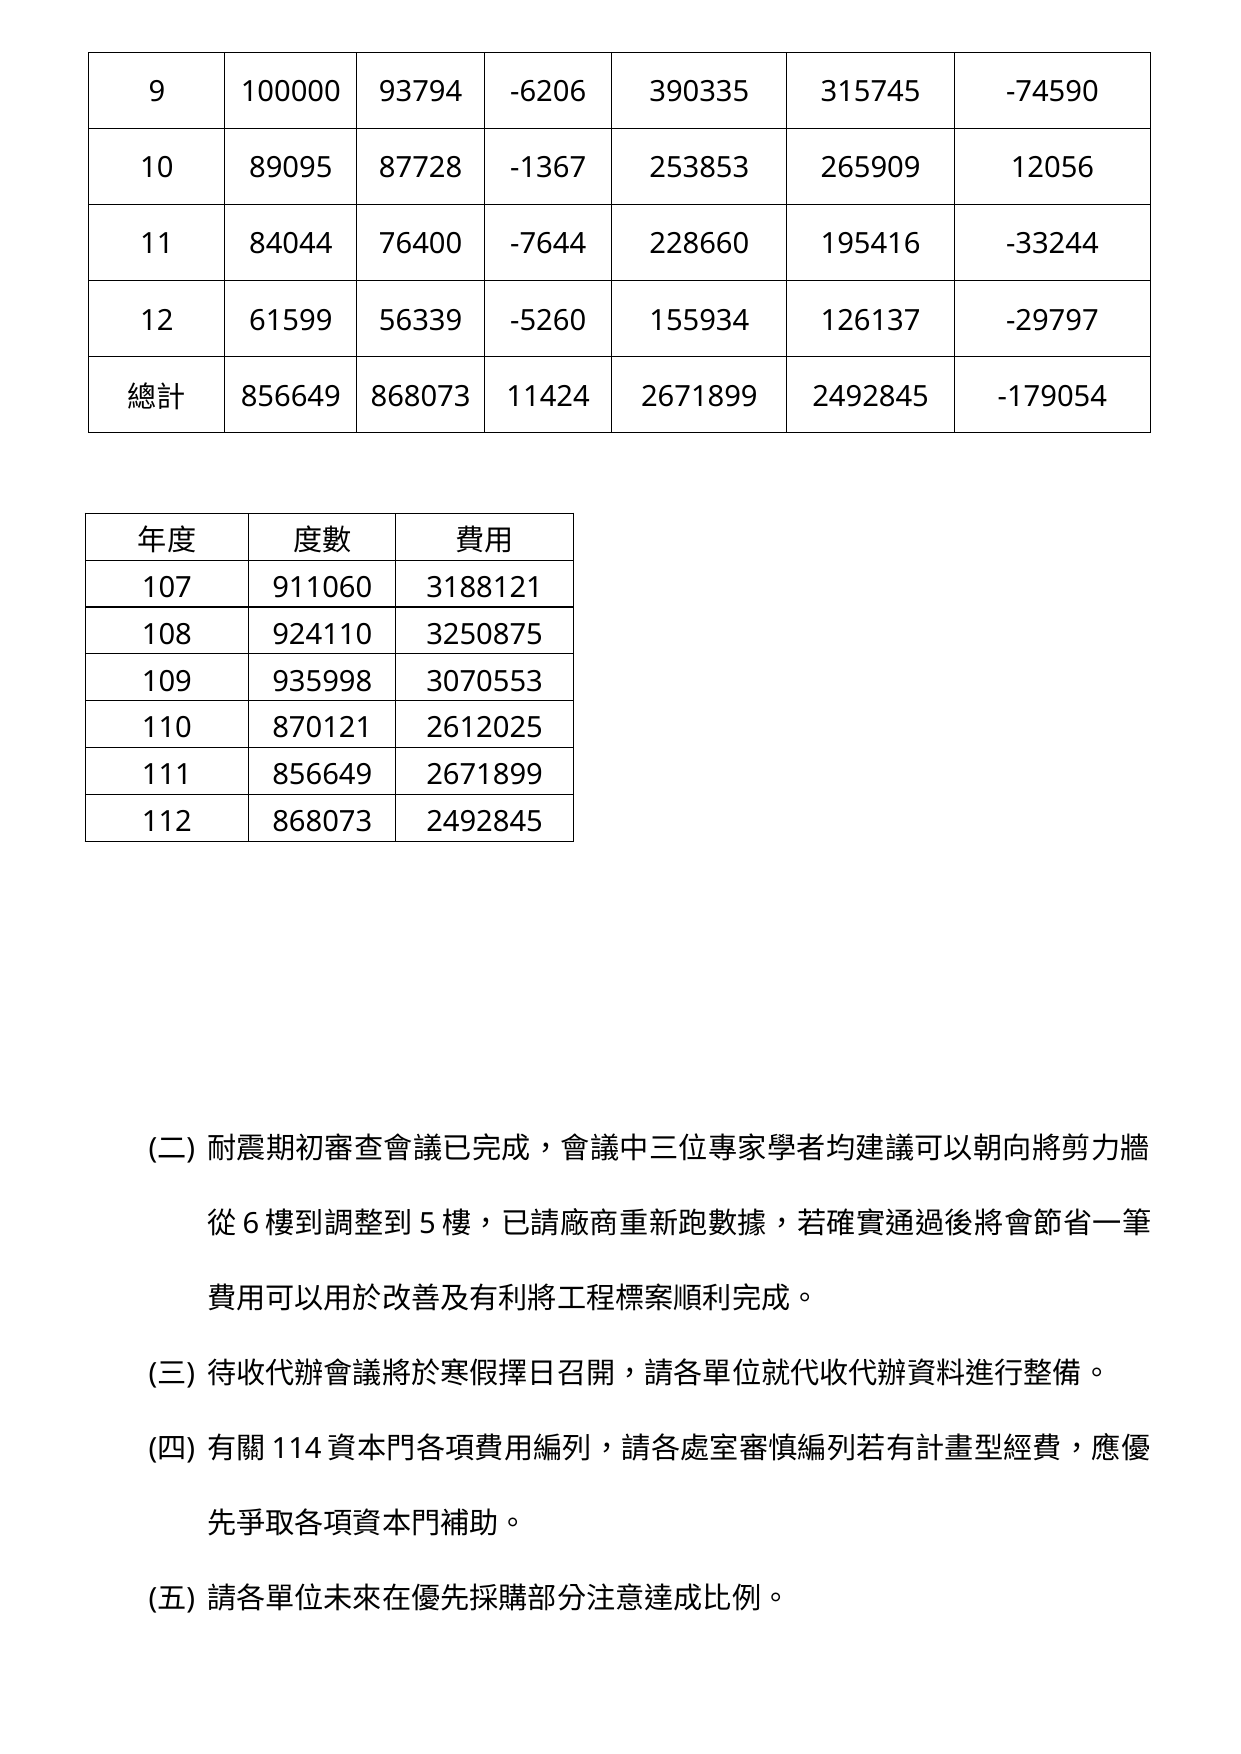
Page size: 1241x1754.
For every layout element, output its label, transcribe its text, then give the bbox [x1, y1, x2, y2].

table_cell 56339 [357, 281, 484, 356]
table_cell -179054 [955, 357, 1150, 432]
table_cell -74590 [955, 53, 1150, 128]
table_cell 911060 [249, 561, 395, 606]
table_header 費用 [396, 514, 573, 559]
table_cell 89095 [225, 129, 356, 204]
table_cell 100000 [225, 53, 356, 128]
table_cell 76400 [357, 205, 484, 280]
list 待收代辦會議將於寒假擇日召開，請各單位就代收代辦資料進行整備。 [195, 1333, 1152, 1408]
table_cell 870121 [249, 701, 395, 747]
table_cell 9 [89, 53, 224, 128]
table_cell 84044 [225, 205, 356, 280]
table_header 年度 [86, 514, 248, 559]
list 請各單位未來在優先採購部分注意達成比例。 [195, 1558, 1152, 1633]
table_cell 11424 [485, 357, 611, 432]
list 耐震期初審查會議已完成，會議中三位專家學者均建議可以朝向將剪力牆從6樓到調整到5樓，已請廠商重新跑數據，若確實通過後將會節省一筆費用可以用於改善及有利將工程標案順利完成。 [195, 1108, 1152, 1333]
table_cell 3070553 [396, 654, 573, 700]
table_cell 155934 [612, 281, 786, 356]
table_cell 110 [86, 701, 248, 747]
table_cell 11 [89, 205, 224, 280]
table_cell 2671899 [612, 357, 786, 432]
table_cell 2612025 [396, 701, 573, 747]
table_cell 108 [86, 608, 248, 653]
table_cell -6206 [485, 53, 611, 128]
table_cell 107 [86, 561, 248, 606]
table_cell 868073 [249, 795, 395, 841]
table_cell 112 [86, 795, 248, 841]
table_cell 253853 [612, 129, 786, 204]
table_header 度數 [249, 514, 395, 559]
table_cell 315745 [787, 53, 954, 128]
table_cell 12 [89, 281, 224, 356]
table_cell 228660 [612, 205, 786, 280]
table_cell -29797 [955, 281, 1150, 356]
table_cell 195416 [787, 205, 954, 280]
table_cell 2492845 [787, 357, 954, 432]
table_cell 924110 [249, 608, 395, 653]
table_cell 109 [86, 654, 248, 700]
table_cell 93794 [357, 53, 484, 128]
table_cell 87728 [357, 129, 484, 204]
table_cell 868073 [357, 357, 484, 432]
table_cell 390335 [612, 53, 786, 128]
table_cell 856649 [225, 357, 356, 432]
table_cell 3250875 [396, 608, 573, 653]
table_cell 111 [86, 748, 248, 794]
table_cell 61599 [225, 281, 356, 356]
table_cell 總計 [89, 357, 224, 432]
table_cell 126137 [787, 281, 954, 356]
table_cell -1367 [485, 129, 611, 204]
table_cell 856649 [249, 748, 395, 794]
table_cell 265909 [787, 129, 954, 204]
table_cell -5260 [485, 281, 611, 356]
table_cell 12056 [955, 129, 1150, 204]
table_cell 2492845 [396, 795, 573, 841]
table_cell 935998 [249, 654, 395, 700]
table_cell -33244 [955, 205, 1150, 280]
table_cell 3188121 [396, 561, 573, 606]
list 有關114資本門各項費用編列，請各處室審慎編列若有計畫型經費，應優先爭取各項資本門補助。 [195, 1408, 1152, 1558]
table_cell 10 [89, 129, 224, 204]
table_cell 2671899 [396, 748, 573, 794]
table_cell -7644 [485, 205, 611, 280]
